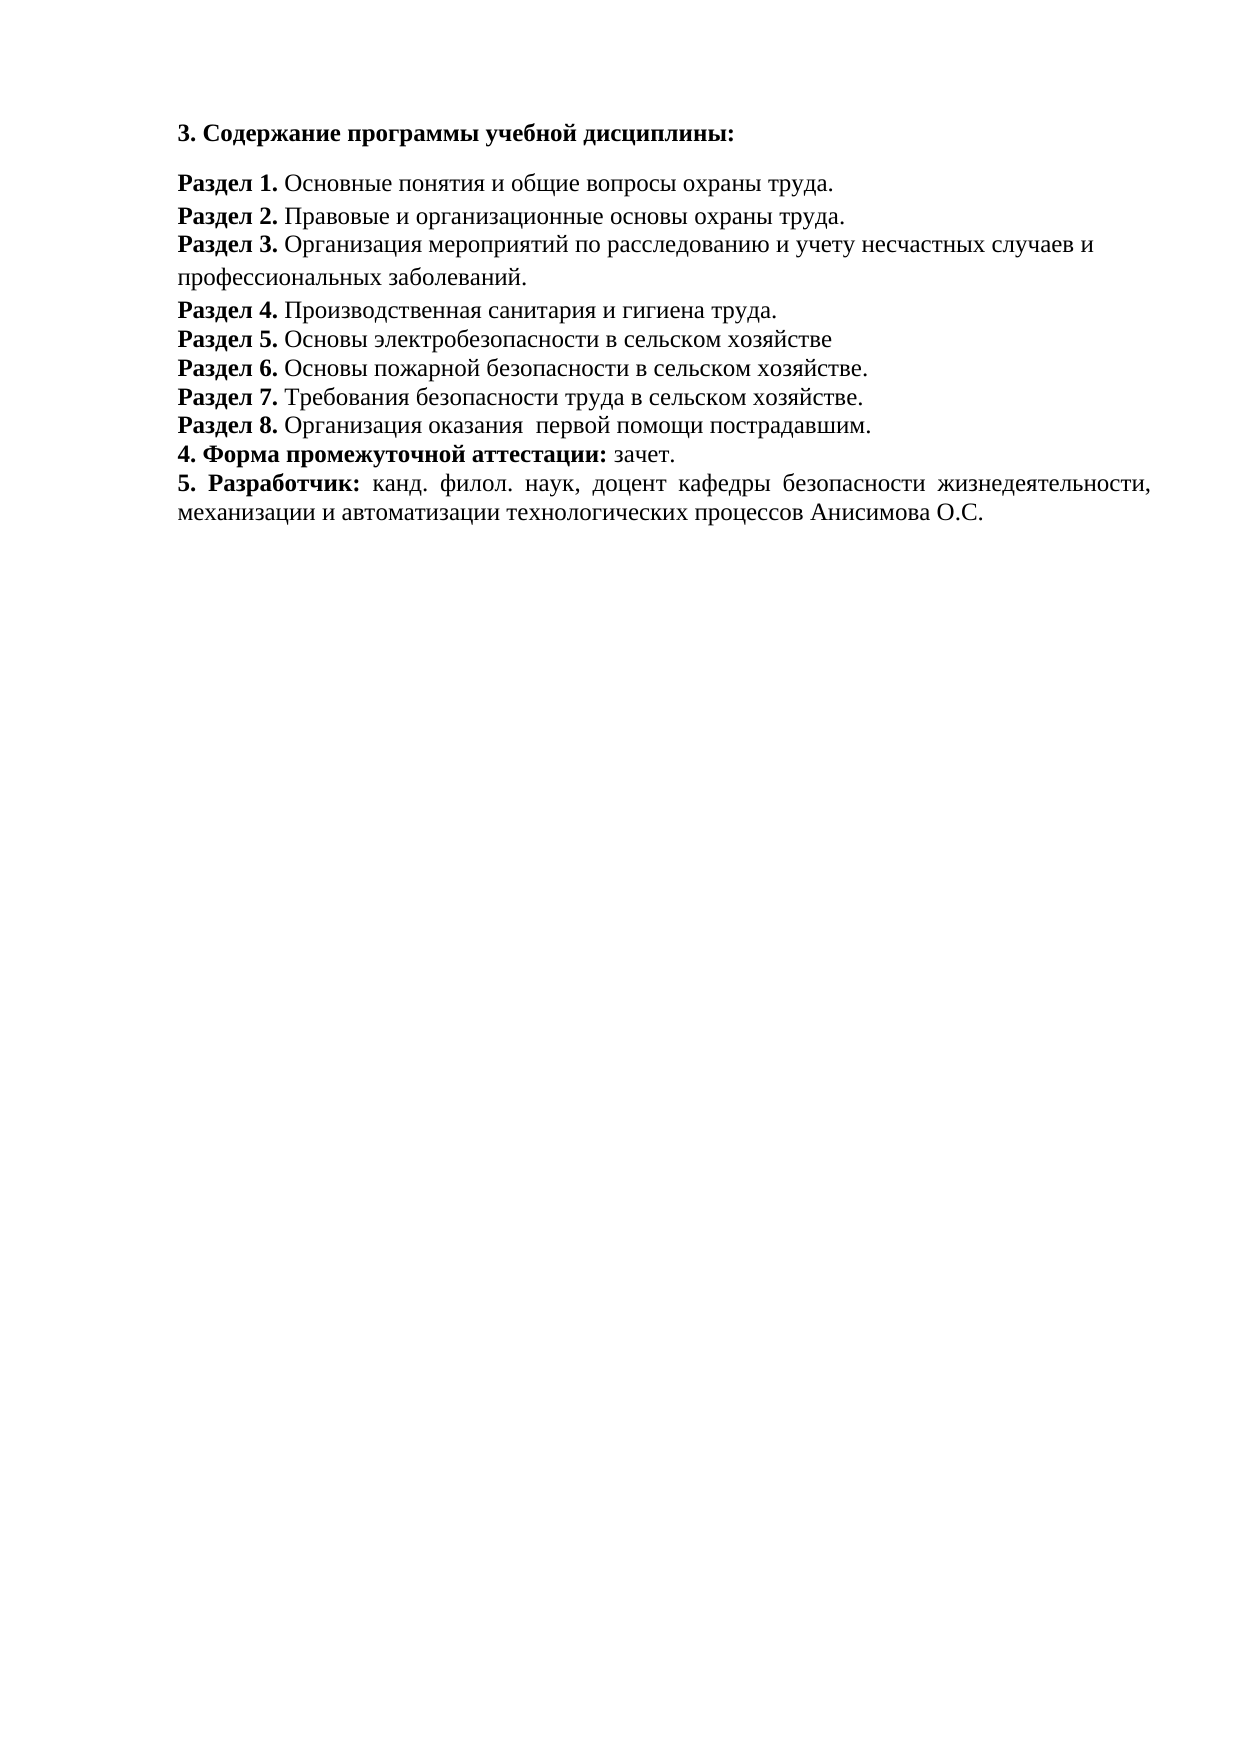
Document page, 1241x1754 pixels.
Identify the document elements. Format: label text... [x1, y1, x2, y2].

text Раздел 5. Основы электробезопасности в сельском хозяйстве [177, 324, 1152, 353]
text Раздел 3. Организация мероприятий по расследованию и учету несчастных случаев и профессиональных заболеваний. [177, 229, 1152, 291]
text Раздел 6. Основы пожарной безопасности в сельском хозяйстве. [177, 353, 1152, 382]
text 3. Содержание программы учебной дисциплины: [177, 118, 1152, 147]
text 4. Форма промежуточной аттестации: зачет. [177, 439, 1152, 468]
text Раздел 8. Организация оказания первой помощи пострадавшим. [177, 411, 1152, 439]
text Раздел 4. Производственная санитария и гигиена труда. [177, 296, 1152, 324]
text Раздел 7. Требования безопасности труда в сельском хозяйстве. [177, 382, 1152, 411]
text 5. Разработчик: канд. филол. наук, доцент кафедры безопасности жизнедеятельности, механизации и автоматизации технологических процессов Анисимова О.С. [177, 468, 1152, 526]
text Раздел 2. Правовые и организационные основы охраны труда. [177, 201, 1152, 229]
text Раздел 1. Основные понятия и общие вопросы охраны труда. [177, 168, 1152, 196]
